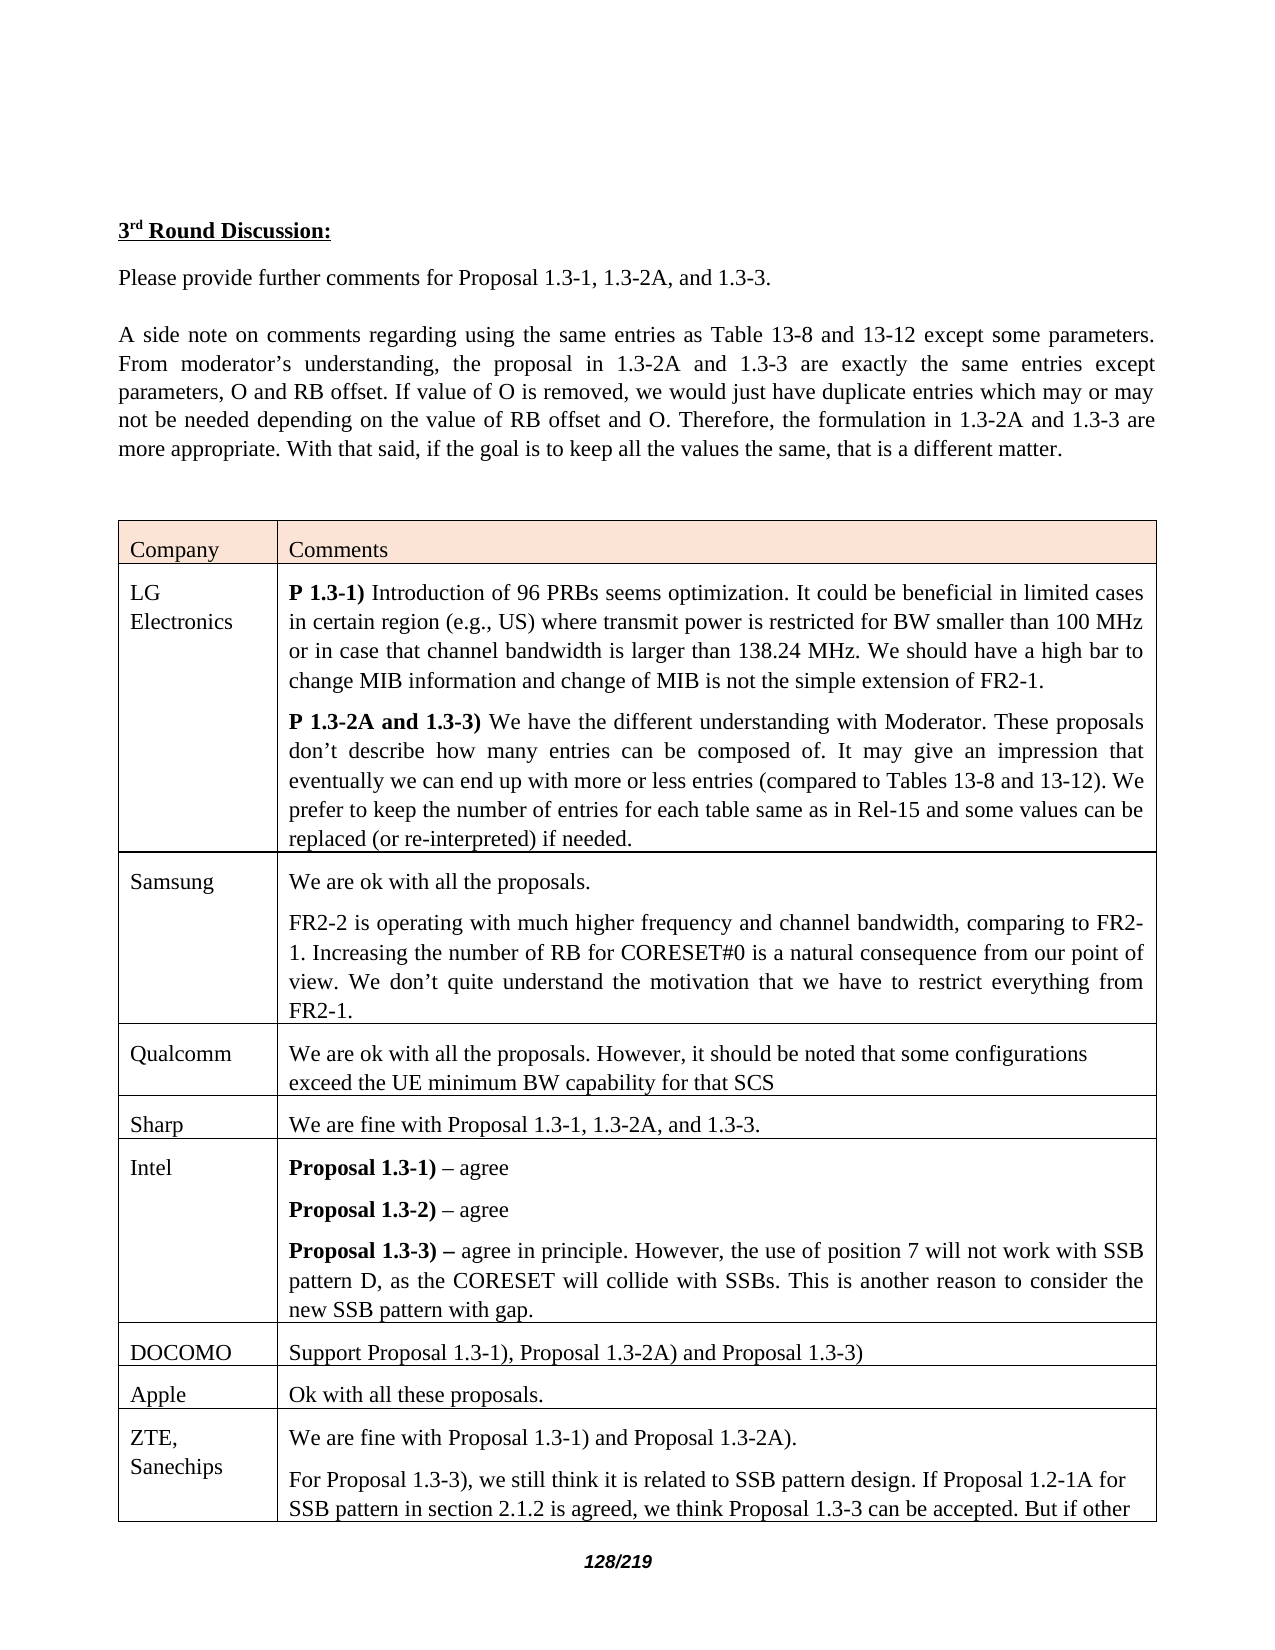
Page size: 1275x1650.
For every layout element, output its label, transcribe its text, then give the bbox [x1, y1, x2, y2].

subtitle 3rd Round Discussion: [118, 217, 1157, 243]
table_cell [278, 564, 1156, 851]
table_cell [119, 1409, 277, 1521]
text A side note on comments regarding using the same entries as Table 13-8 and 13-12 except some parameters. From moderator’s understanding, the proposal in 1.3-2A and 1.3-3 are exactly the same entries except parameters, O and RB offset. If value of O is removed, we would just have duplicate entries which may or may not be needed depending on the value of RB offset and O. Therefore, the formulation in 1.3-2A and 1.3-3 are more appropriate. With that said, if the goal is to keep all the values the same, that is a different matter. [118, 321, 1157, 461]
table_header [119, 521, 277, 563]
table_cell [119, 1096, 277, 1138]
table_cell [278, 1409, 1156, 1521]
text Please provide further comments for Proposal 1.3-1, 1.3-2A, and 1.3-3. [118, 264, 1157, 291]
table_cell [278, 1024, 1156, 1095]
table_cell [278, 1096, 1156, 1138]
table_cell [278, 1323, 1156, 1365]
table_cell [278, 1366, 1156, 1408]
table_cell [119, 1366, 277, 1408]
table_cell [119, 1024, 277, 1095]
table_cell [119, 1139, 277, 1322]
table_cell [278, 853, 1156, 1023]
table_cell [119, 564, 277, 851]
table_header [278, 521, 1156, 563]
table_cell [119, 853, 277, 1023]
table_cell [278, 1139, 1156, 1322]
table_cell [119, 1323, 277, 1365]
